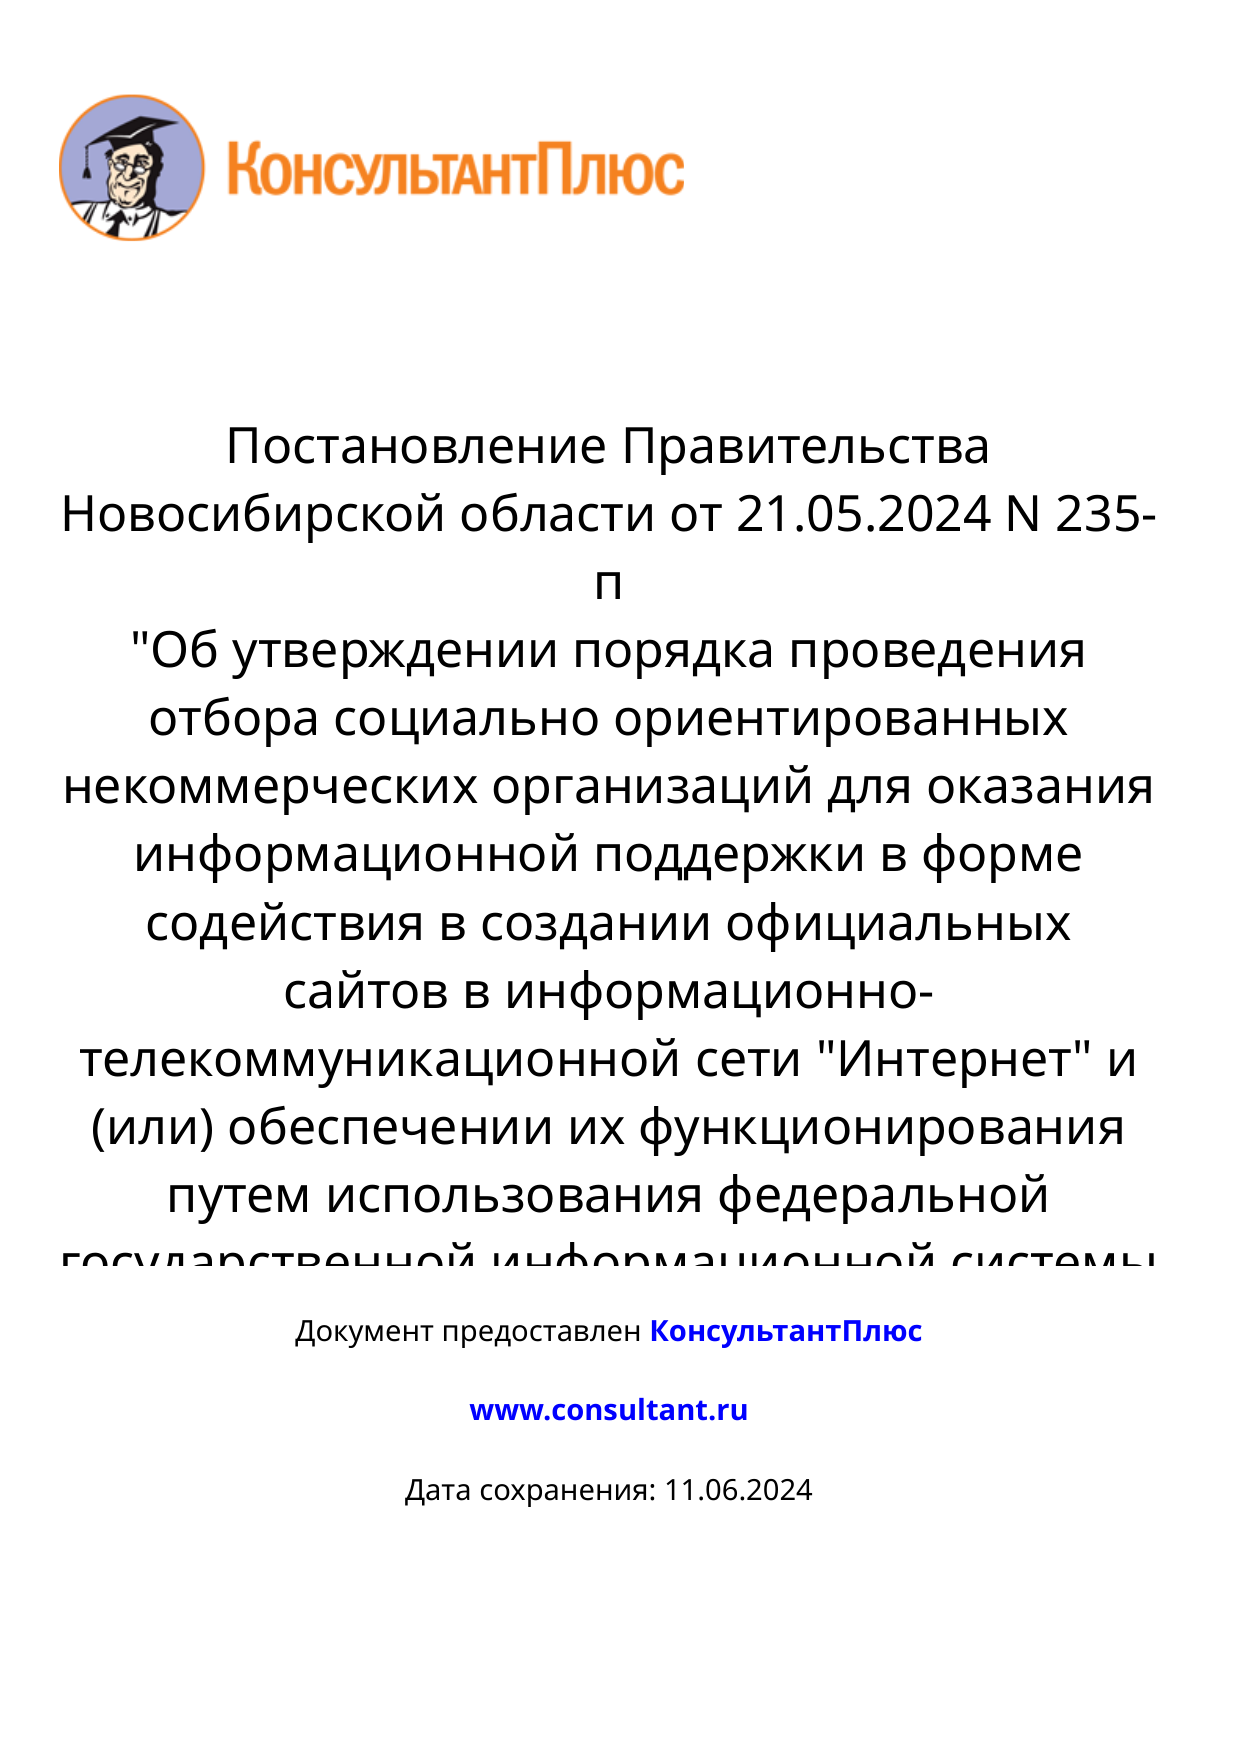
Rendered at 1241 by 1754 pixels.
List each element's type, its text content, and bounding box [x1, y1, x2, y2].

table_header [51, 88, 1167, 403]
table_cell Документ предоставлен КонсультантПлюс www.consultant.ru Дата сохранения: 11.06.2024 [51, 1272, 1167, 1587]
table_cell Постановление Правительства Новосибирской области от 21.05.2024 N 235-п "Об утверждении порядка проведения отбора социально ориентированных некоммерческих организаций для оказания информационной поддержки в форме содействия в создании официальных сайтов в информационно-телекоммуникационной сети "Интернет" и (или) обеспечении их функционирования путем использования федеральной государственной информационной системы "Единый портал государственных и муниципальных услуг (функций)" [51, 403, 1167, 1272]
picture [59, 93, 684, 243]
